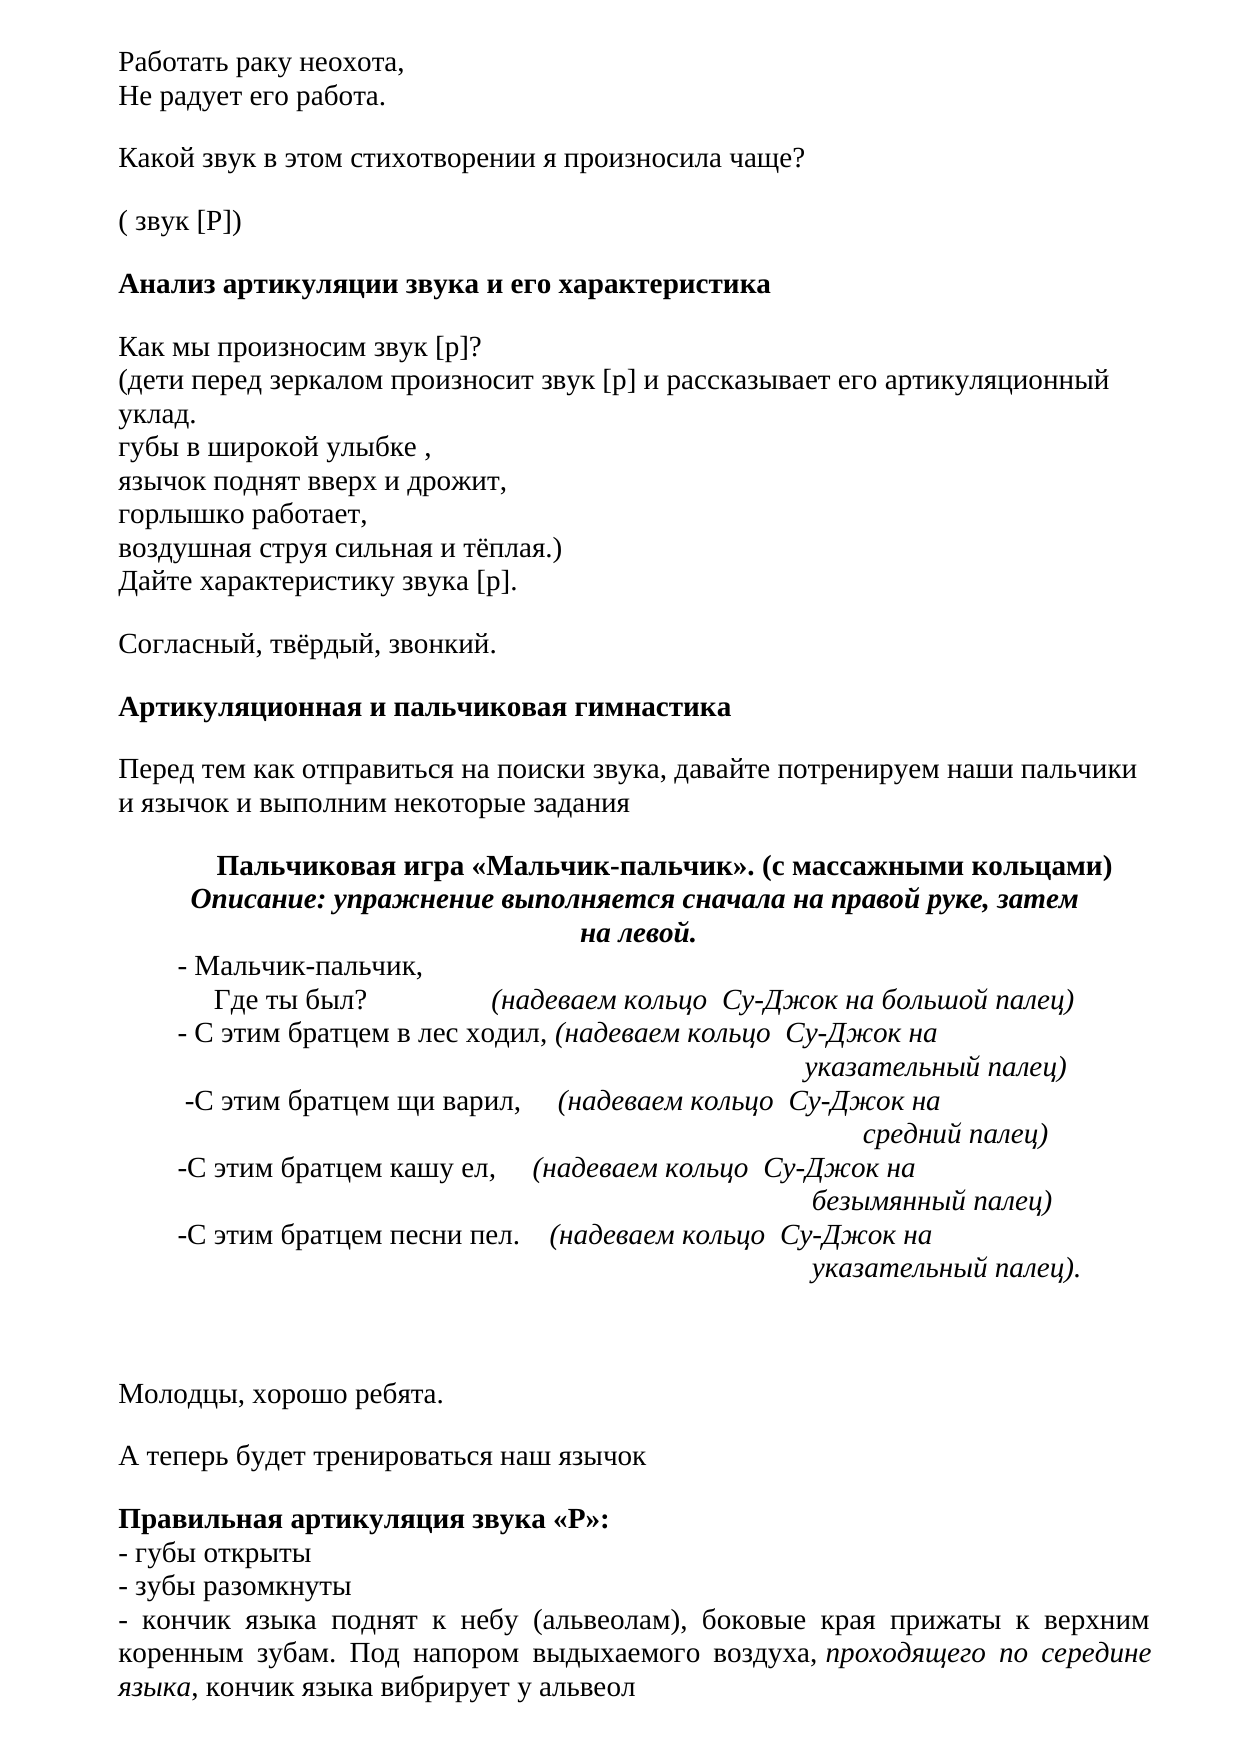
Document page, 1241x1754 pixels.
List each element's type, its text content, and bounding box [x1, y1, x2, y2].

text - губы открыты [118, 1535, 1152, 1568]
text -С этим братцем щи варил, (надеваем кольцо Су-Джок на [118, 1083, 1152, 1116]
text Артикуляционная и пальчиковая гимнастика [118, 689, 1152, 722]
text - зубы разомкнуты [118, 1568, 1152, 1602]
text Пальчиковая игра «Мальчик-пальчик». (с массажными кольцами) [118, 848, 1152, 881]
text Какой звук в этом стихотворении я произносила чаще? [118, 141, 1152, 174]
text Где ты был? (надеваем кольцо Су-Джок на большой палец) [118, 982, 1152, 1016]
text Анализ артикуляции звука и его характеристика [118, 266, 1152, 299]
text - Мальчик-пальчик, [118, 948, 1152, 982]
text Перед тем как отправиться на поиски звука, давайте потренируем наши пальчики и язычок и выполним некоторые задания [118, 752, 1152, 819]
text Описание: упражнение выполняется сначала на правой руке, затем [118, 881, 1152, 915]
text А теперь будет тренироваться наш язычок [118, 1438, 1152, 1472]
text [118, 44, 1152, 111]
text на левой. [118, 915, 1152, 948]
text безымянный палец) [118, 1183, 1152, 1217]
text указательный палец). [118, 1250, 1152, 1284]
text ( звук [Р]) [118, 203, 1152, 237]
text -С этим братцем песни пел. (надеваем кольцо Су-Джок на [118, 1217, 1152, 1250]
text средний палец) [118, 1116, 1152, 1150]
text Молодцы, хорошо ребята. [118, 1376, 1152, 1409]
text Согласный, твёрдый, звонкий. [118, 626, 1152, 660]
text Как мы произносим звук [р]? (дети перед зеркалом произносит звук [р] и рассказывает его артикуляционный уклад. губы в широкой улыбке , язычок поднят вверх и дрожит, горлышко работает, воздушная струя сильная и тёплая.) Дайте характеристику звука [р]. [118, 329, 1152, 597]
text Правильная артикуляция звука «Р»: [118, 1501, 1152, 1535]
text -С этим братцем кашу ел, (надеваем кольцо Су-Джок на [118, 1150, 1152, 1183]
text - С этим братцем в лес ходил, (надеваем кольцо Су-Джок на [118, 1016, 1152, 1049]
text - кончик языка поднят к небу (альвеолам), боковые края прижаты к верхним коренным зубам. Под напором выдыхаемого воздуха, проходящего по середине языка, кончик языка вибрирует у альвеол [118, 1602, 1152, 1702]
text указательный палец) [118, 1049, 1152, 1083]
